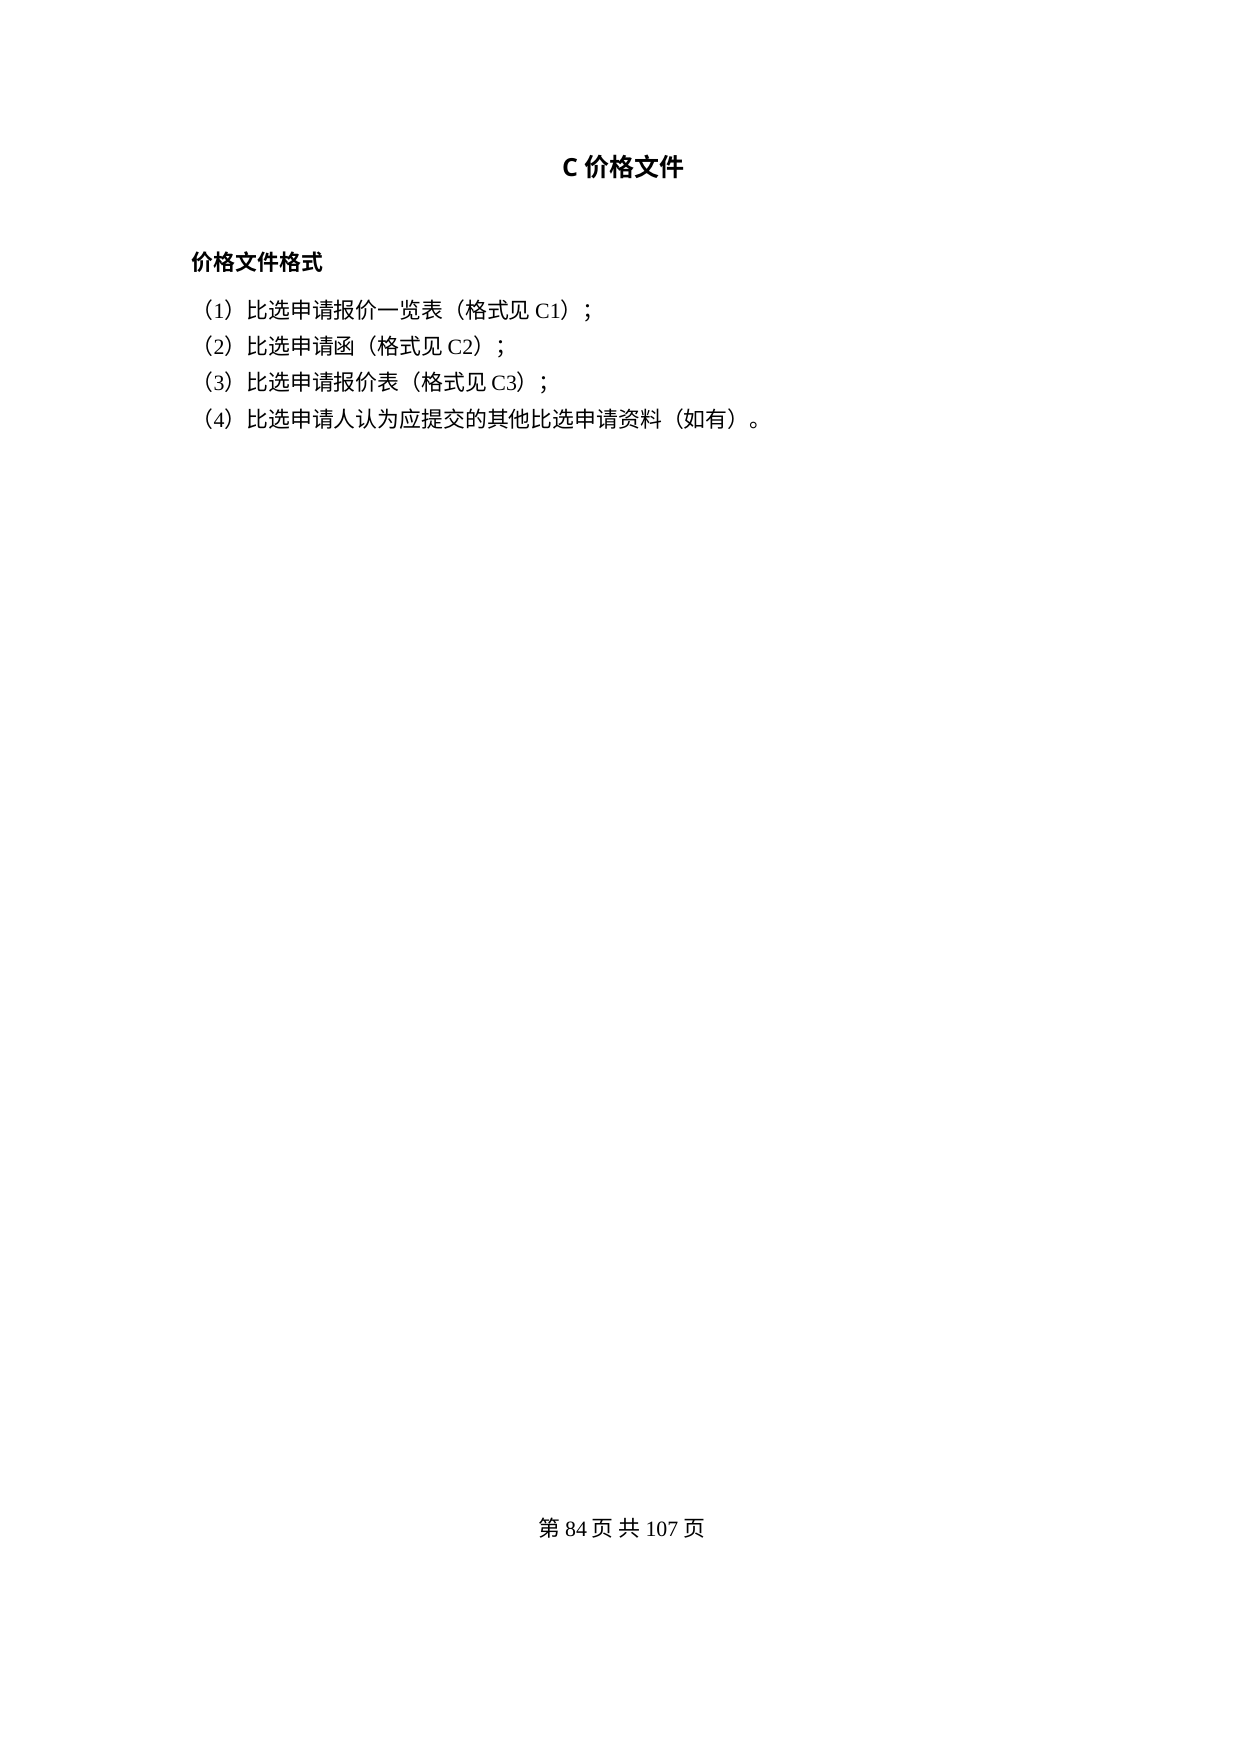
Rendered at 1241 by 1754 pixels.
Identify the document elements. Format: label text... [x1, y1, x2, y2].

text （2）比选申请函（格式见C2）； [148, 329, 1092, 361]
text （3）比选申请报价表（格式见C3）； [148, 365, 1092, 397]
text 价格文件格式 [148, 245, 1092, 277]
text （1）比选申请报价一览表（格式见C1）； [148, 293, 1092, 324]
text （4）比选申请人认为应提交的其他比选申请资料（如有）。 [148, 402, 1092, 433]
subtitle C 价格文件 [148, 148, 1098, 184]
